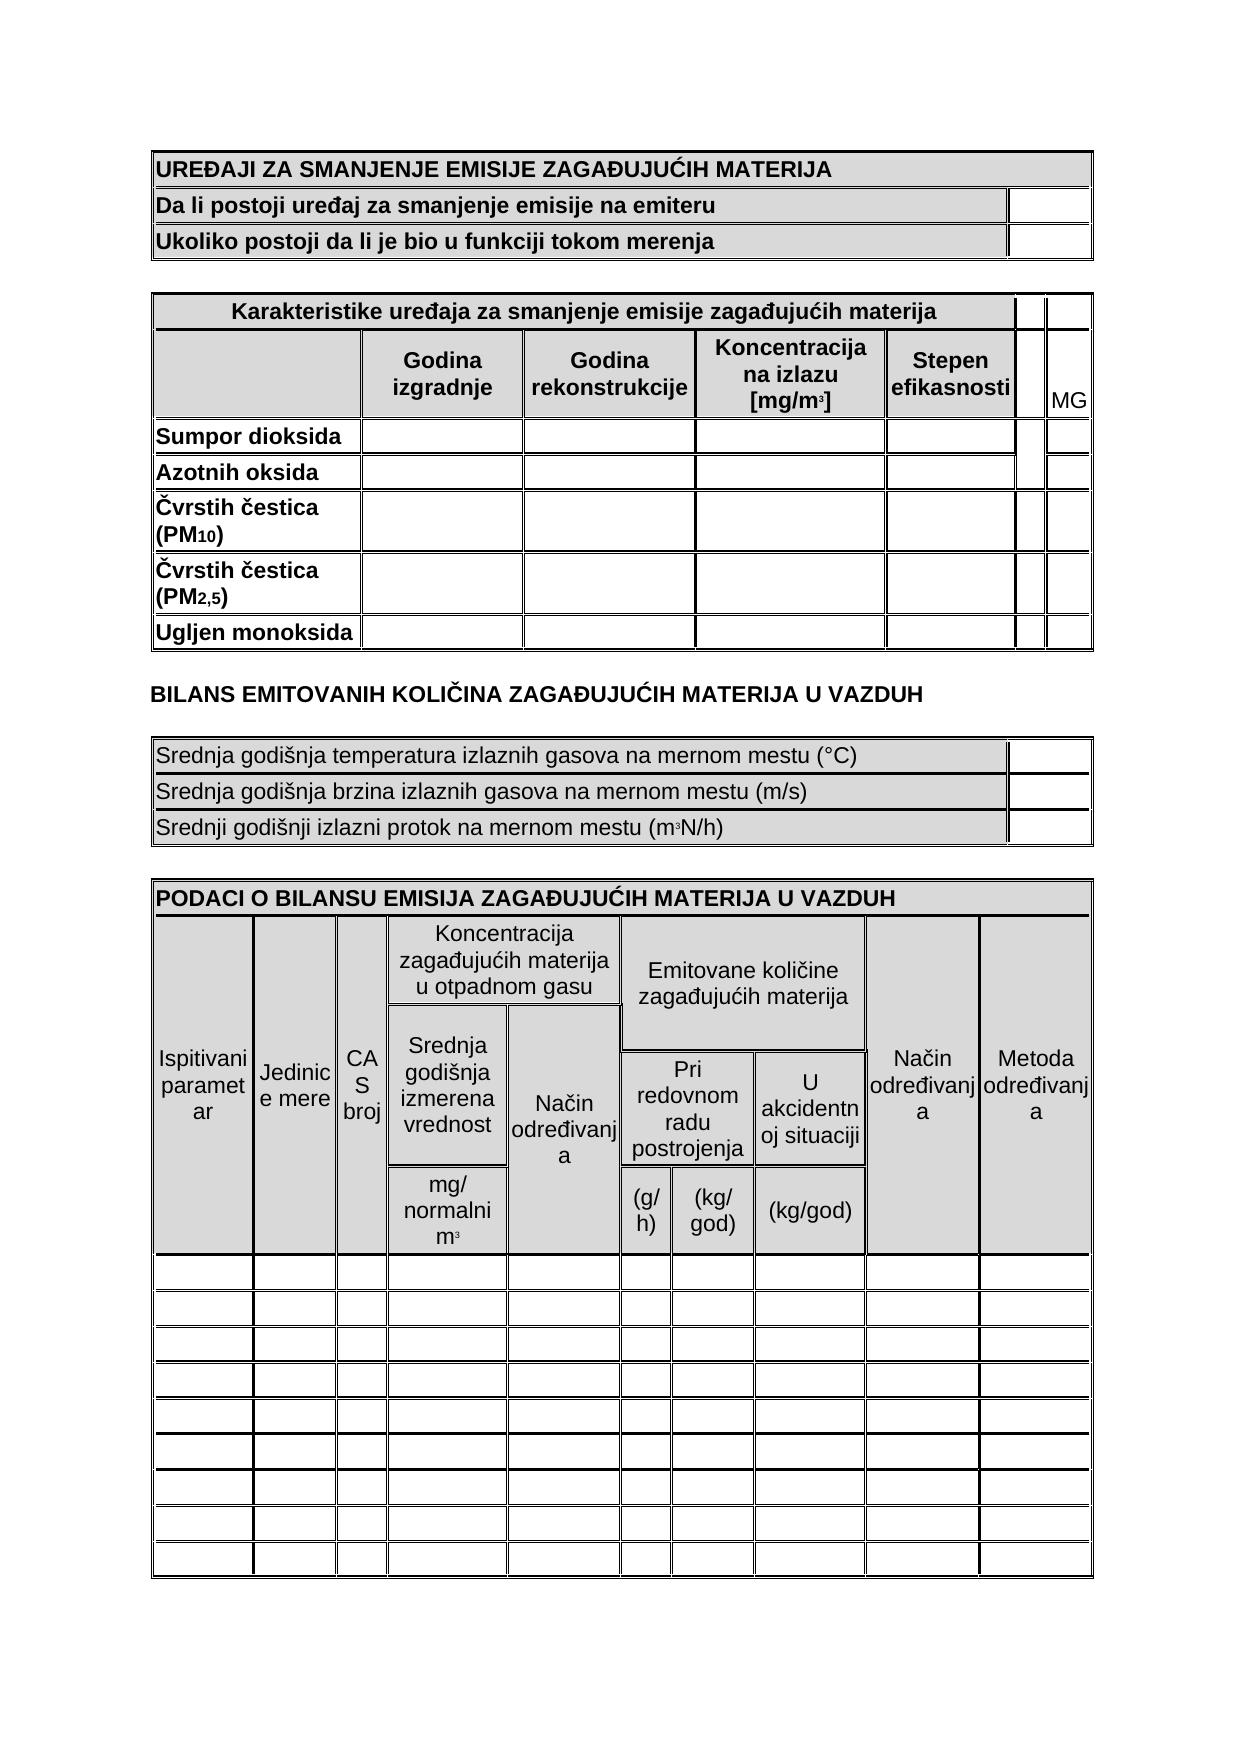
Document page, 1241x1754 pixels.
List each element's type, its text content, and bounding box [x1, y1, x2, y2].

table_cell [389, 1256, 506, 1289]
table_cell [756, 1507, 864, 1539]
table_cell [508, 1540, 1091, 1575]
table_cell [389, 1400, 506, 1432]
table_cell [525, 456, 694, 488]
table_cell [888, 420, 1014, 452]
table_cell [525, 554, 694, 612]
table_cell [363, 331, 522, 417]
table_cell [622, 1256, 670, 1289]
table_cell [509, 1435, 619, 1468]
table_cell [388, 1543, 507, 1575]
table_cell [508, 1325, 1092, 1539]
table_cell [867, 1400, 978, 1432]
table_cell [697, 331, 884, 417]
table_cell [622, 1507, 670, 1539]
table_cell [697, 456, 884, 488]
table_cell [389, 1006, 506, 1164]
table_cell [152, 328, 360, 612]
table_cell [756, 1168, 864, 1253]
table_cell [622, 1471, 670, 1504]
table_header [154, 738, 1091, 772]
text BILANS EMITOVANIH KOLIČINA ZAGAĐUJUĆIH MATERIJA U VAZDUH [150, 681, 1090, 707]
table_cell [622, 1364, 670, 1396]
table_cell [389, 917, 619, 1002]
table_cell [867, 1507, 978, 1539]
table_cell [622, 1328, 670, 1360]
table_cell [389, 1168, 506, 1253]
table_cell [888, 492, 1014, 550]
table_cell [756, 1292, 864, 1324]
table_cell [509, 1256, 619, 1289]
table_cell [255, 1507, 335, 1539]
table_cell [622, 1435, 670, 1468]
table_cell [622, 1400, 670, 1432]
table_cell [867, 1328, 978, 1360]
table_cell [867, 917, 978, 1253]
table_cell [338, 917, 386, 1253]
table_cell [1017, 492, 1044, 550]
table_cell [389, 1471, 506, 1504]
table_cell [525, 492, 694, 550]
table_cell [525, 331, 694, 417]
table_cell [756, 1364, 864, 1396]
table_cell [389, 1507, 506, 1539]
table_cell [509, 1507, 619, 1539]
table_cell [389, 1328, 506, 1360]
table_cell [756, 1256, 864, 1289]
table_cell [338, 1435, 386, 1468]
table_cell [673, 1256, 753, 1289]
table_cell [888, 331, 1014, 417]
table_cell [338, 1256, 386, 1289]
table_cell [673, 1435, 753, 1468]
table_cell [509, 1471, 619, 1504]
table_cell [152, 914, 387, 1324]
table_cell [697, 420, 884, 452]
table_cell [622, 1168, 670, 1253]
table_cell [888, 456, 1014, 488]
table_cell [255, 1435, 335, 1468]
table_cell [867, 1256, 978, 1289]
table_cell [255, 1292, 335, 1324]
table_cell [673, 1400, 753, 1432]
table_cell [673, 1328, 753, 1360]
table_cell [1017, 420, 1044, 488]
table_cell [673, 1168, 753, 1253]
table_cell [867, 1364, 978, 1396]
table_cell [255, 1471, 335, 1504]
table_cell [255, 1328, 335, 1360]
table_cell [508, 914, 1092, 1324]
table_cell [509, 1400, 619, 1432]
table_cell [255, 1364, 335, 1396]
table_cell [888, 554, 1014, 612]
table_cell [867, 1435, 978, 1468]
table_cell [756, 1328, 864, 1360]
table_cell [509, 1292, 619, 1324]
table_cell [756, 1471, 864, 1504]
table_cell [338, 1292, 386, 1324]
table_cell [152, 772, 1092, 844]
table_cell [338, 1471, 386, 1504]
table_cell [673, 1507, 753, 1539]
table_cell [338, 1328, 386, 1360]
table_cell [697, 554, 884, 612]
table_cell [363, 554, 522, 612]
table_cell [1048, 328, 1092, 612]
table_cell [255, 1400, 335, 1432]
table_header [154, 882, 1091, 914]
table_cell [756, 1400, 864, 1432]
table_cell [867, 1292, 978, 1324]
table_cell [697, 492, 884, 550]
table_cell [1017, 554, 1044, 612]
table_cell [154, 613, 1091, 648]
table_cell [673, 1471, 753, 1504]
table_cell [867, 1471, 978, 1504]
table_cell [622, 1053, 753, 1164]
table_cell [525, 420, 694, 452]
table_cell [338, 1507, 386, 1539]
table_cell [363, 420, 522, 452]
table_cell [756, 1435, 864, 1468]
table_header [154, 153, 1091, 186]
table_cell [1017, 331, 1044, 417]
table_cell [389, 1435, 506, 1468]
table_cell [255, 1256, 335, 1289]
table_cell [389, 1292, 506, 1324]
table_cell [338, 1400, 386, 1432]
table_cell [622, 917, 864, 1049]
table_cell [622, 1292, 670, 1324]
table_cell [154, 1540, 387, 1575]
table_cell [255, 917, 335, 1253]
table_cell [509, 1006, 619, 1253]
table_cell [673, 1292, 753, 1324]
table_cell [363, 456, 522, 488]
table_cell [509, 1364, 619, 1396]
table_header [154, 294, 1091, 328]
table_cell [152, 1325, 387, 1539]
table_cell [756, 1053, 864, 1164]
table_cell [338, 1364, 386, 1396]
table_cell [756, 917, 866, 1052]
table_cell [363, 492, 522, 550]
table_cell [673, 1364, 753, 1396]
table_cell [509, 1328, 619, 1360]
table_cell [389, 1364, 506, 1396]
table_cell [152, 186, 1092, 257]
